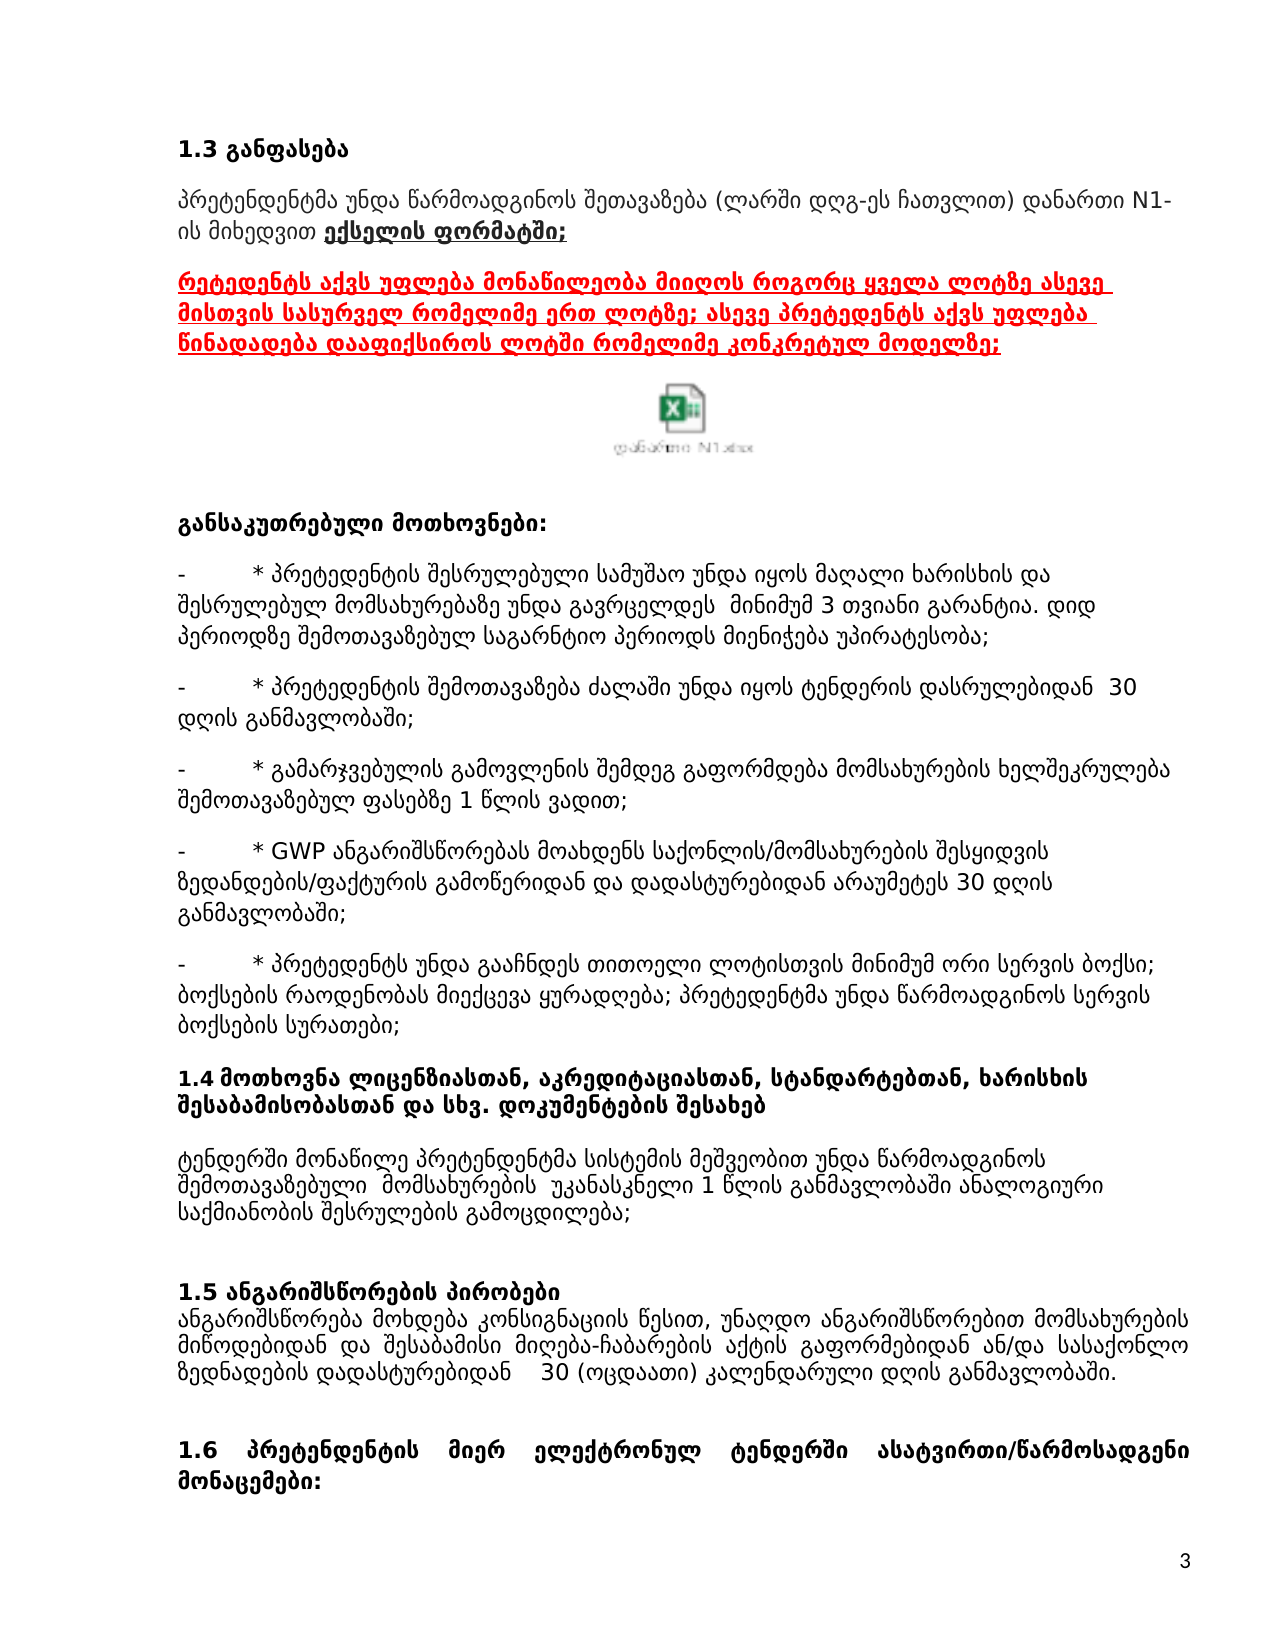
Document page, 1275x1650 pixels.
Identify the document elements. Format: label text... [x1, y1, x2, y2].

text 1.5 ანგარიშსწორების პირობები [177, 1279, 1191, 1306]
text - * პრეტედენტის შემოთავაზება ძალაში უნდა იყოს ტენდერის დასრულებიდან 30 დღის განმავლობაში; [177, 674, 1191, 732]
text 1.3 განფასება [177, 136, 1191, 162]
text 1.4 მოთხოვნა ლიცენზიასთან, აკრედიტაციასთან, სტანდარტებთან, ხარისხის შესაბამისობასთან და სხვ. დოკუმენტების შესახებ [177, 1064, 1191, 1119]
text განსაკუთრებული მოთხოვნები: [177, 510, 1191, 537]
text - * გამარჯვებულის გამოვლენის შემდეგ გაფორმდება მომსახურების ხელშეკრულება შემოთავაზებულ ფასებზე 1 წლის ვადით; [177, 756, 1191, 814]
text პრეტენდენტმა უნდა წარმოადგინოს შეთავაზება (ლარში დღგ-ეს ჩათვლით) დანართი N1-ის მიხედვით ექსელის ფორმატში; [177, 187, 1191, 244]
text 1.6 პრეტენდენტის მიერ ელექტრონულ ტენდერში ასატვირთი/წარმოსადგენი მონაცემები: [177, 1437, 1191, 1495]
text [177, 269, 1191, 357]
text - * GWP ანგარიშსწორებას მოახდენს საქონლის/მომსახურების შესყიდვის ზედანდების/ფაქტურის გამოწერიდან და დადასტურებიდან არაუმეტეს 30 დღის განმავლობაში; [177, 838, 1191, 926]
text - * პრეტედენტის შესრულებული სამუშაო უნდა იყოს მაღალი ხარისხის და შესრულებულ მომსახურებაზე უნდა გავრცელდეს მინიმუმ 3 თვიანი გარანტია. დიდ პერიოდზე შემოთავაზებულ საგარნტიო პერიოდს მიენიჭება უპირატესობა; [177, 562, 1191, 649]
text - * პრეტედენტს უნდა გააჩნდეს თითოელი ლოტისთვის მინიმუმ ორი სერვის ბოქსი; ბოქსების რაოდენობას მიექცევა ყურადღება; პრეტედენტმა უნდა წარმოადგინოს სერვის ბოქსების სურათები; [177, 951, 1191, 1039]
text ანგარიშსწორება მოხდება კონსიგნაციის წესით, უნაღდო ანგარიშსწორებით მომსახურების მიწოდებიდან და შესაბამისი მიღება-ჩაბარების აქტის გაფორმებიდან ან/და სასაქონლო ზედნადების დადასტურებიდან 30 (ოცდაათი) კალენდარული დღის განმავლობაში. [177, 1306, 1191, 1386]
text ტენდერში მონაწილე პრეტენდენტმა სისტემის მეშვეობით უნდა წარმოადგინოს შემოთავაზებული მომსახურების უკანასკნელი 1 წლის განმავლობაში ანალოგიური საქმიანობის შესრულების გამოცდილება; [177, 1146, 1191, 1226]
